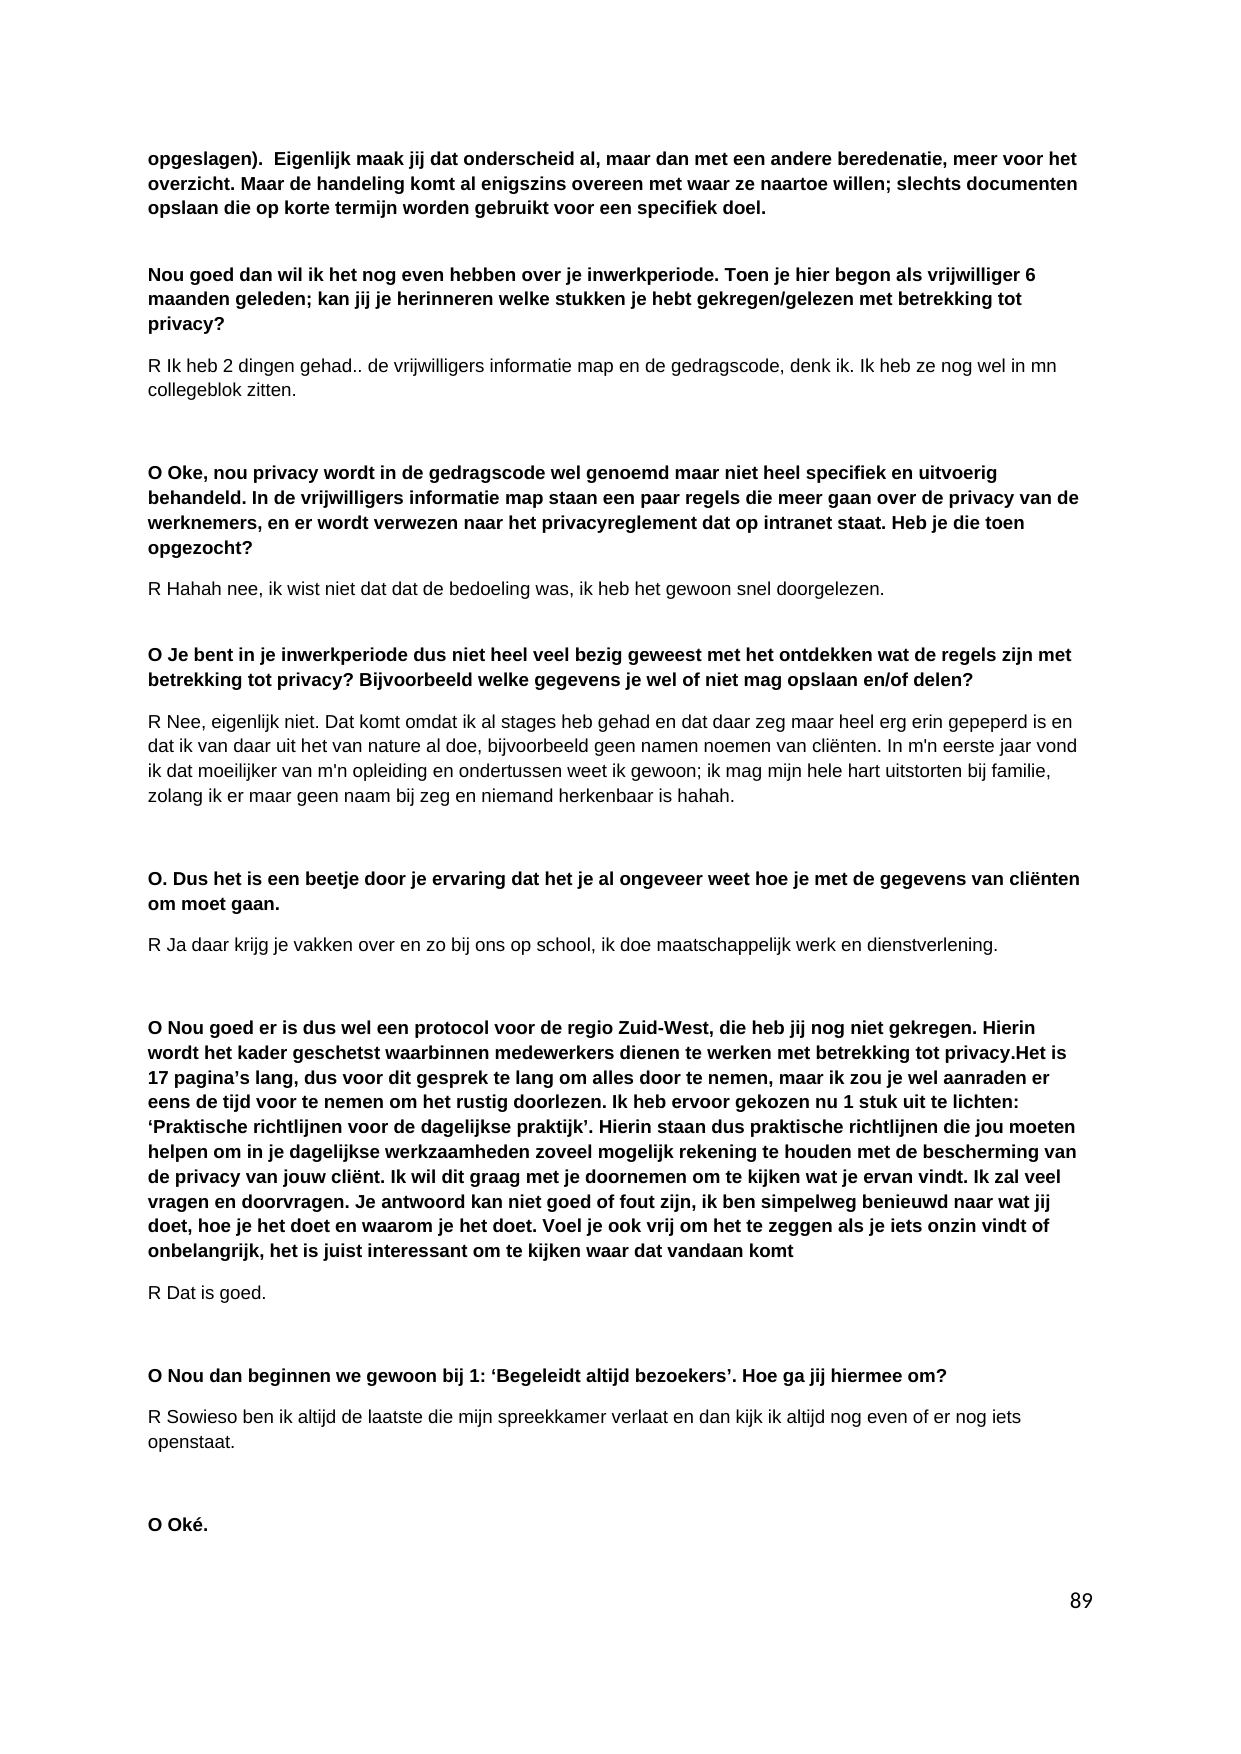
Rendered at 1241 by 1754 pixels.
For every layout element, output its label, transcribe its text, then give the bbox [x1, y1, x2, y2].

text O Nou goed er is dus wel een protocol voor de regio Zuid-West, die heb jij nog niet gekregen. Hierin wordt het kader geschetst waarbinnen medewerkers dienen te werken met betrekking tot privacy.Het is 17 pagina’s lang, dus voor dit gesprek te lang om alles door te nemen, maar ik zou je wel aanraden er eens de tijd voor te nemen om het rustig doorlezen. Ik heb ervoor gekozen nu 1 stuk uit te lichten: ‘Praktische richtlijnen voor de dagelijkse praktijk’. Hierin staan dus praktische richtlijnen die jou moeten helpen om in je dagelijkse werkzaamheden zoveel mogelijk rekening te houden met de bescherming van de privacy van jouw cliënt. Ik wil dit graag met je doornemen om te kijken wat je ervan vindt. Ik zal veel vragen en doorvragen. Je antwoord kan niet goed of fout zijn, ik ben simpelweg benieuwd naar wat jij doet, hoe je het doet en waarom je het doet. Voel je ook vrij om het te zeggen als je iets onzin vindt of onbelangrijk, het is juist interessant om te kijken waar dat vandaan komt [148, 1017, 1093, 1262]
text O Nou dan beginnen we gewoon bij 1: ‘Begeleidt altijd bezoekers’. Hoe ga jij hiermee om? [148, 1364, 1093, 1386]
text R Sowieso ben ik altijd de laatste die mijn spreekkamer verlaat en dan kijk ik altijd nog even of er nog iets openstaat. [148, 1406, 1093, 1452]
text Nou goed dan wil ik het nog even hebben over je inwerkperiode. Toen je hier begon als vrijwilliger 6 maanden geleden; kan jij je herinneren welke stukken je hebt gekregen/gelezen met betrekking tot privacy? [148, 239, 1093, 334]
text R Ik heb 2 dingen gehad.. de vrijwilligers informatie map en de gedragscode, denk ik. Ik heb ze nog wel in mn collegeblok zitten. [148, 354, 1093, 401]
text R Dat is goed. [148, 1282, 1093, 1303]
text R Nee, eigenlijk niet. Dat komt omdat ik al stages heb gehad en dat daar zeg maar heel erg erin gepeperd is en dat ik van daar uit het van nature al doe, bijvoorbeeld geen namen noemen van cliënten. In m'n eerste jaar vond ik dat moeilijker van m'n opleiding en ondertussen weet ik gewoon; ik mag mijn hele hart uitstorten bij familie, zolang ik er maar geen naam bij zeg en niemand herkenbaar is hahah. [148, 711, 1093, 806]
text O Je bent in je inwerkperiode dus niet heel veel bezig geweest met het ontdekken wat de regels zijn met betrekking tot privacy? Bijvoorbeeld welke gegevens je wel of niet mag opslaan en/of delen? [148, 619, 1093, 691]
text O. Dus het is een beetje door je ervaring dat het je al ongeveer weet hoe je met de gegevens van cliënten om moet gaan. [148, 868, 1093, 914]
text R Ja daar krijg je vakken over en zo bij ons op school, ik doe maatschappelijk werk en dienstverlening. [148, 934, 1093, 956]
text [148, 148, 1093, 219]
text O Oke, nou privacy wordt in de gedragscode wel genoemd maar niet heel specifiek en uitvoerig behandeld. In de vrijwilligers informatie map staan een paar regels die meer gaan over de privacy van de werknemers, en er wordt verwezen naar het privacyreglement dat op intranet staat. Heb je die toen opgezocht? [148, 462, 1093, 558]
text R Hahah nee, ik wist niet dat dat de bedoeling was, ik heb het gewoon snel doorgelezen. [148, 578, 1093, 599]
text O Oké. [148, 1514, 1093, 1535]
